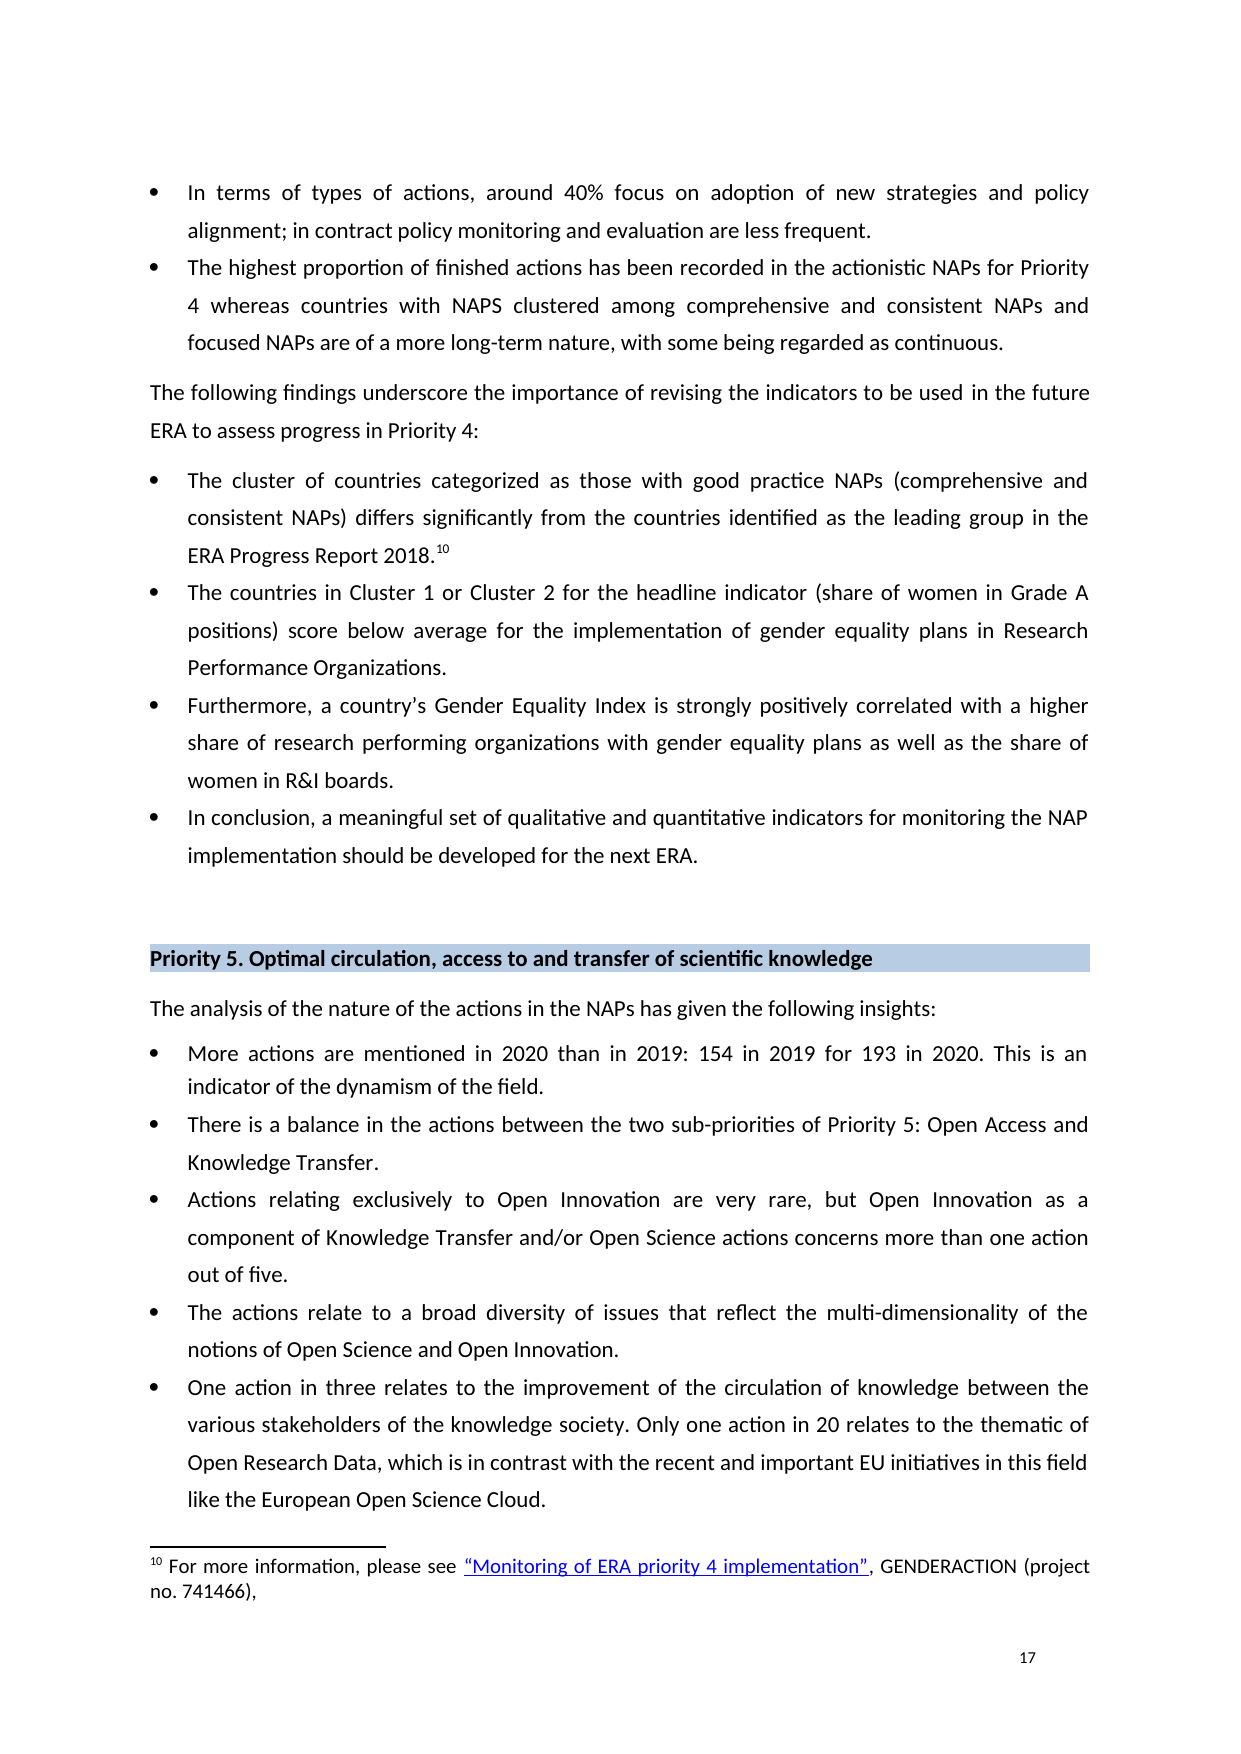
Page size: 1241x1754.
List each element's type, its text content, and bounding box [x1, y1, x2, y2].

list In terms of types of actions, around 40% focus on adoption of new strategies and policy alignment; in contract policy monitoring and evaluation are less frequent. [150, 169, 1090, 244]
list The actions relate to a broad diversity of issues that reflect the multi-dimensionality of the notions of Open Science and Open Innovation. [150, 1288, 1090, 1363]
text The analysis of the nature of the actions in the NAPs has given the following insights: [150, 984, 1090, 1022]
list One action in three relates to the improvement of the circulation of knowledge between the various stakeholders of the knowledge society. Only one action in 20 relates to the thematic of Open Research Data, which is in contrast with the recent and important EU initiatives in this field like the European Open Science Cloud. [150, 1363, 1090, 1513]
list The countries in Cluster 1 or Cluster 2 for the headline indicator (share of women in Grade A positions) score below average for the implementation of gender equality plans in Research Performance Organizations. [150, 569, 1090, 681]
list The highest proportion of finished actions has been recorded in the actionistic NAPs for Priority 4 whereas countries with NAPS clustered among comprehensive and consistent NAPs and focused NAPs are of a more long-term nature, with some being regarded as continuous. [150, 244, 1090, 356]
list The cluster of countries categorized as those with good practice NAPs (comprehensive and consistent NAPs) differs significantly from the countries identified as the leading group in the ERA Progress Report 2018. [150, 456, 1090, 569]
text The following findings underscore the importance of revising the indicators to be used in the future ERA to assess progress in Priority 4: [150, 369, 1090, 444]
list Actions relating exclusively to Open Innovation are very rare, but Open Innovation as a component of Knowledge Transfer and/or Open Science actions concerns more than one action out of five. [150, 1176, 1090, 1288]
list There is a balance in the actions between the two sub-priorities of Priority 5: Open Access and Knowledge Transfer. [150, 1101, 1090, 1176]
text Priority 5. Optimal circulation, access to and transfer of scientific knowledge [150, 944, 1090, 972]
list In conclusion, a meaningful set of qualitative and quantitative indicators for monitoring the NAP implementation should be developed for the next ERA. [150, 794, 1090, 869]
list More actions are mentioned in 2020 than in 2019: 154 in 2019 for 193 in 2020. This is an indicator of the dynamism of the field. [150, 1034, 1090, 1101]
list Furthermore, a country’s Gender Equality Index is strongly positively correlated with a higher share of research performing organizations with gender equality plans as well as the share of women in R&I boards. [150, 681, 1090, 794]
